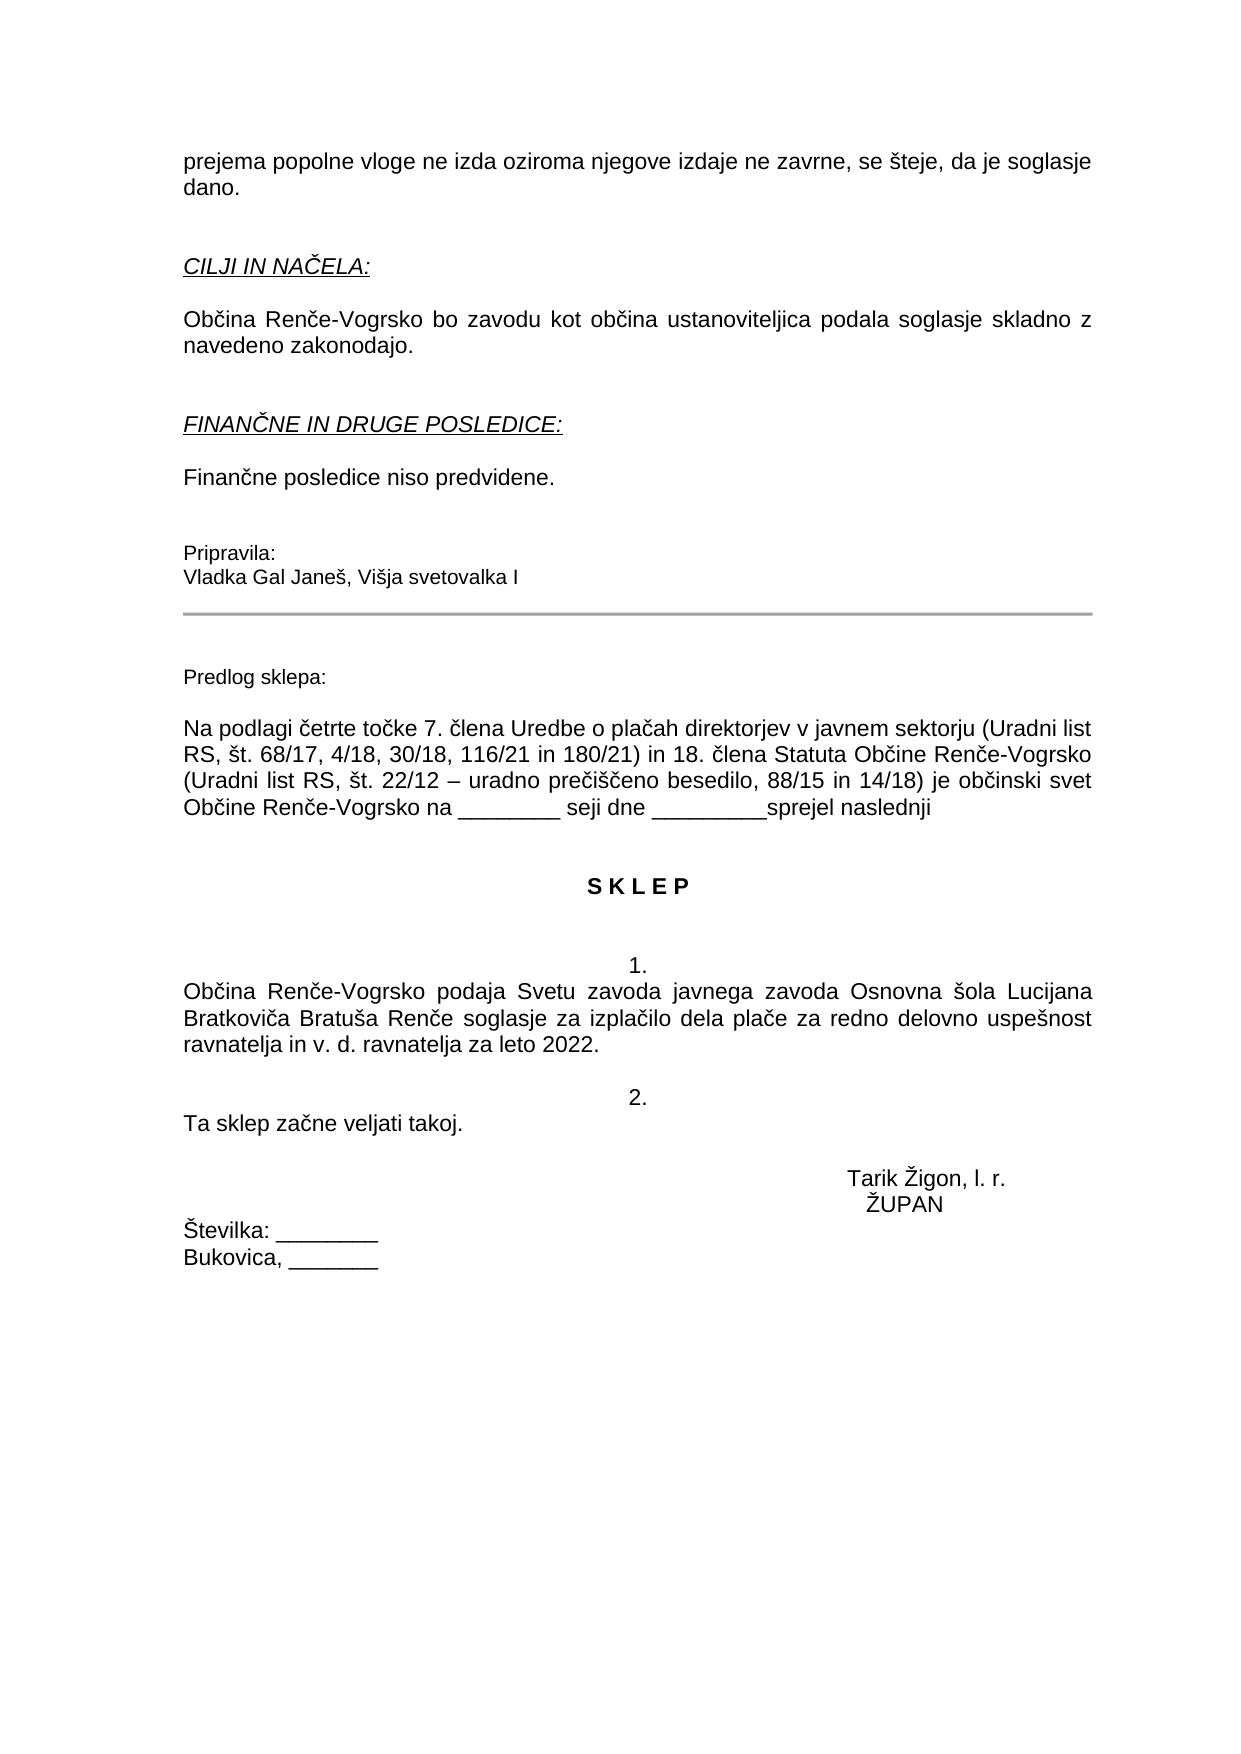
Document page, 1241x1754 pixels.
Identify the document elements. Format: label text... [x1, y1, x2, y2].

text Številka: ________ [183, 1217, 1092, 1243]
text Vladka Gal Janeš, Višja svetovalka I [183, 564, 1092, 588]
text Pripravila: [183, 541, 1092, 564]
text Bukovica, _______ [183, 1243, 1092, 1270]
text 2. [183, 1084, 1092, 1110]
text FINANČNE IN DRUGE POSLEDICE: [183, 411, 1092, 438]
text Na podlagi četrte točke 7. člena Uredbe o plačah direktorjev v javnem sektorju (Uradni list RS, št. 68/17, 4/18, 30/18, 116/21 in 180/21) in 18. člena Statuta Občine Renče-Vogrsko (Uradni list RS, št. 22/12 – uradno prečiščeno besedilo, 88/15 in 14/18) je občinski svet Občine Renče-Vogrsko na ________ seji dne _________sprejel naslednji [183, 715, 1092, 820]
text S K L E P [183, 873, 1092, 899]
text 1. [183, 952, 1092, 978]
text Občina Renče-Vogrsko bo zavodu kot občina ustanoviteljica podala soglasje skladno z navedeno zakonodajo. [183, 306, 1092, 358]
text CILJI IN NAČELA: [183, 253, 1092, 279]
text Finančne posledice niso predvidene. [183, 464, 1092, 490]
text ŽUPAN [773, 1191, 1092, 1217]
text Občina Renče-Vogrsko podaja Svetu zavoda javnega zavoda Osnovna šola Lucijana Bratkoviča Bratuša Renče soglasje za izplačilo dela plače za redno delovno uspešnost ravnatelja in v. d. ravnatelja za leto 2022. [183, 978, 1092, 1057]
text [183, 148, 1092, 200]
text Ta sklep začne veljati takoj. [183, 1110, 1092, 1136]
text Tarik Žigon, l. r. [773, 1164, 1092, 1191]
text Predlog sklepa: [183, 664, 1092, 688]
